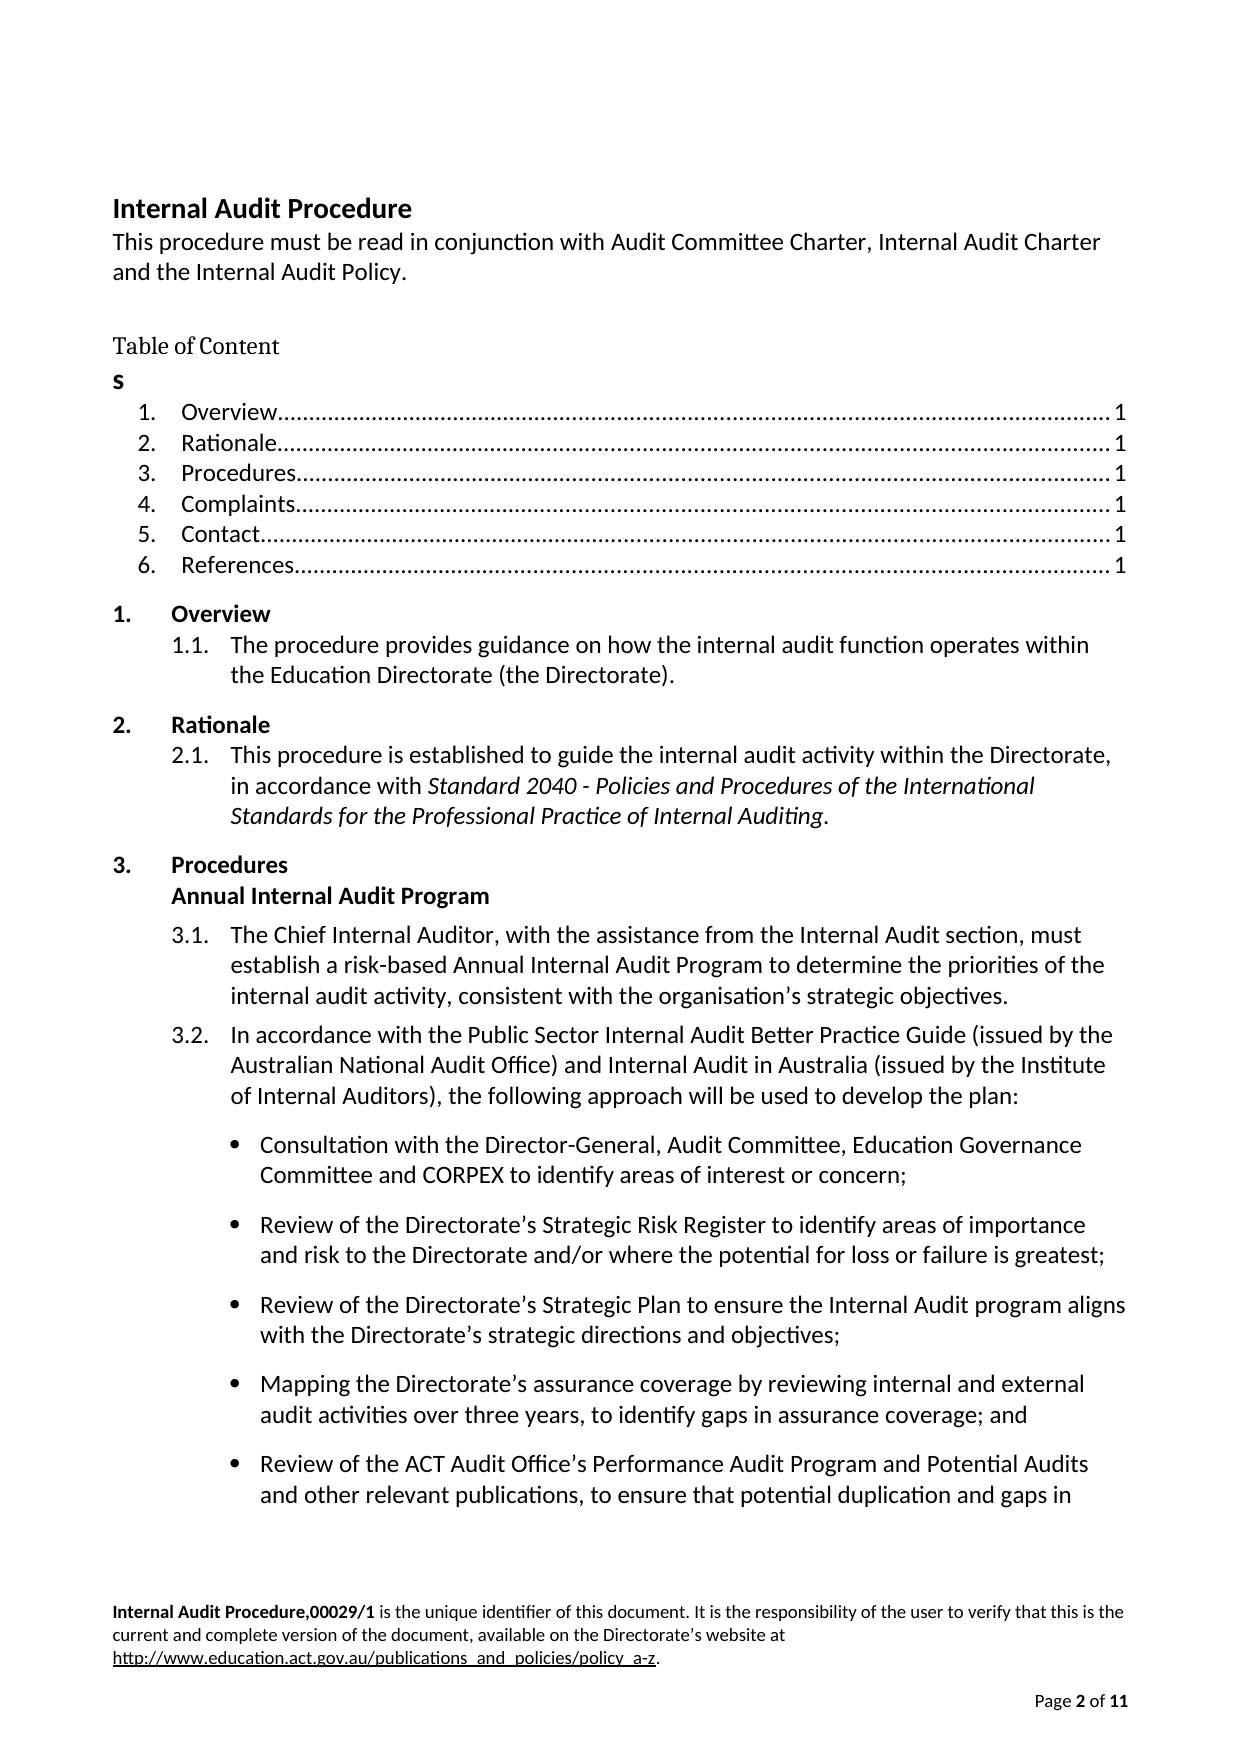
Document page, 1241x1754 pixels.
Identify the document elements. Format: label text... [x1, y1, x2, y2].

subtitle Mapping the Directorate’s assurance coverage by reviewing internal and external audit activities over three years, to identify gaps in assurance coverage; and [230, 1368, 1128, 1429]
subtitle Consultation with the Director-General, Audit Committee, Education Governance Committee and CORPEX to identify areas of interest or concern; [230, 1129, 1128, 1190]
list This procedure must be read in conjunction with Audit Committee Charter, Internal Audit Charter and the Internal Audit Policy. [112, 226, 1128, 287]
text In accordance with the Public Sector Internal Audit Better Practice Guide (issued by the Australian National Audit Office) and Internal Audit in Australia (issued by the Institute of Internal Auditors), the following approach will be used to develop the plan: [171, 1019, 1128, 1110]
text The procedure provides guidance on how the internal audit function operates within the Education Directorate (the Directorate). [171, 629, 1128, 690]
text The Chief Internal Auditor, with the assistance from the Internal Audit section, must establish a risk-based Annual Internal Audit Program to determine the priorities of the internal audit activity, consistent with the organisation’s strategic objectives. [171, 919, 1128, 1011]
list Annual Internal Audit Program [112, 880, 1128, 911]
subtitle Procedures [112, 849, 1128, 880]
subtitle Internal Audit Procedure [112, 190, 1128, 226]
subtitle Overview [112, 598, 1128, 629]
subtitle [230, 1448, 1128, 1509]
subtitle Review of the Directorate’s Strategic Plan to ensure the Internal Audit program aligns with the Directorate’s strategic directions and objectives; [230, 1289, 1128, 1350]
subtitle Review of the Directorate’s Strategic Risk Register to identify areas of importance and risk to the Directorate and/or where the potential for loss or failure is greatest; [230, 1209, 1128, 1270]
subtitle Rationale [112, 709, 1128, 739]
text This procedure is established to guide the internal audit activity within the Directorate, in accordance with Standard 2040 - Policies and Procedures of the International Standards for the Professional Practice of Internal Auditing. [171, 739, 1128, 831]
